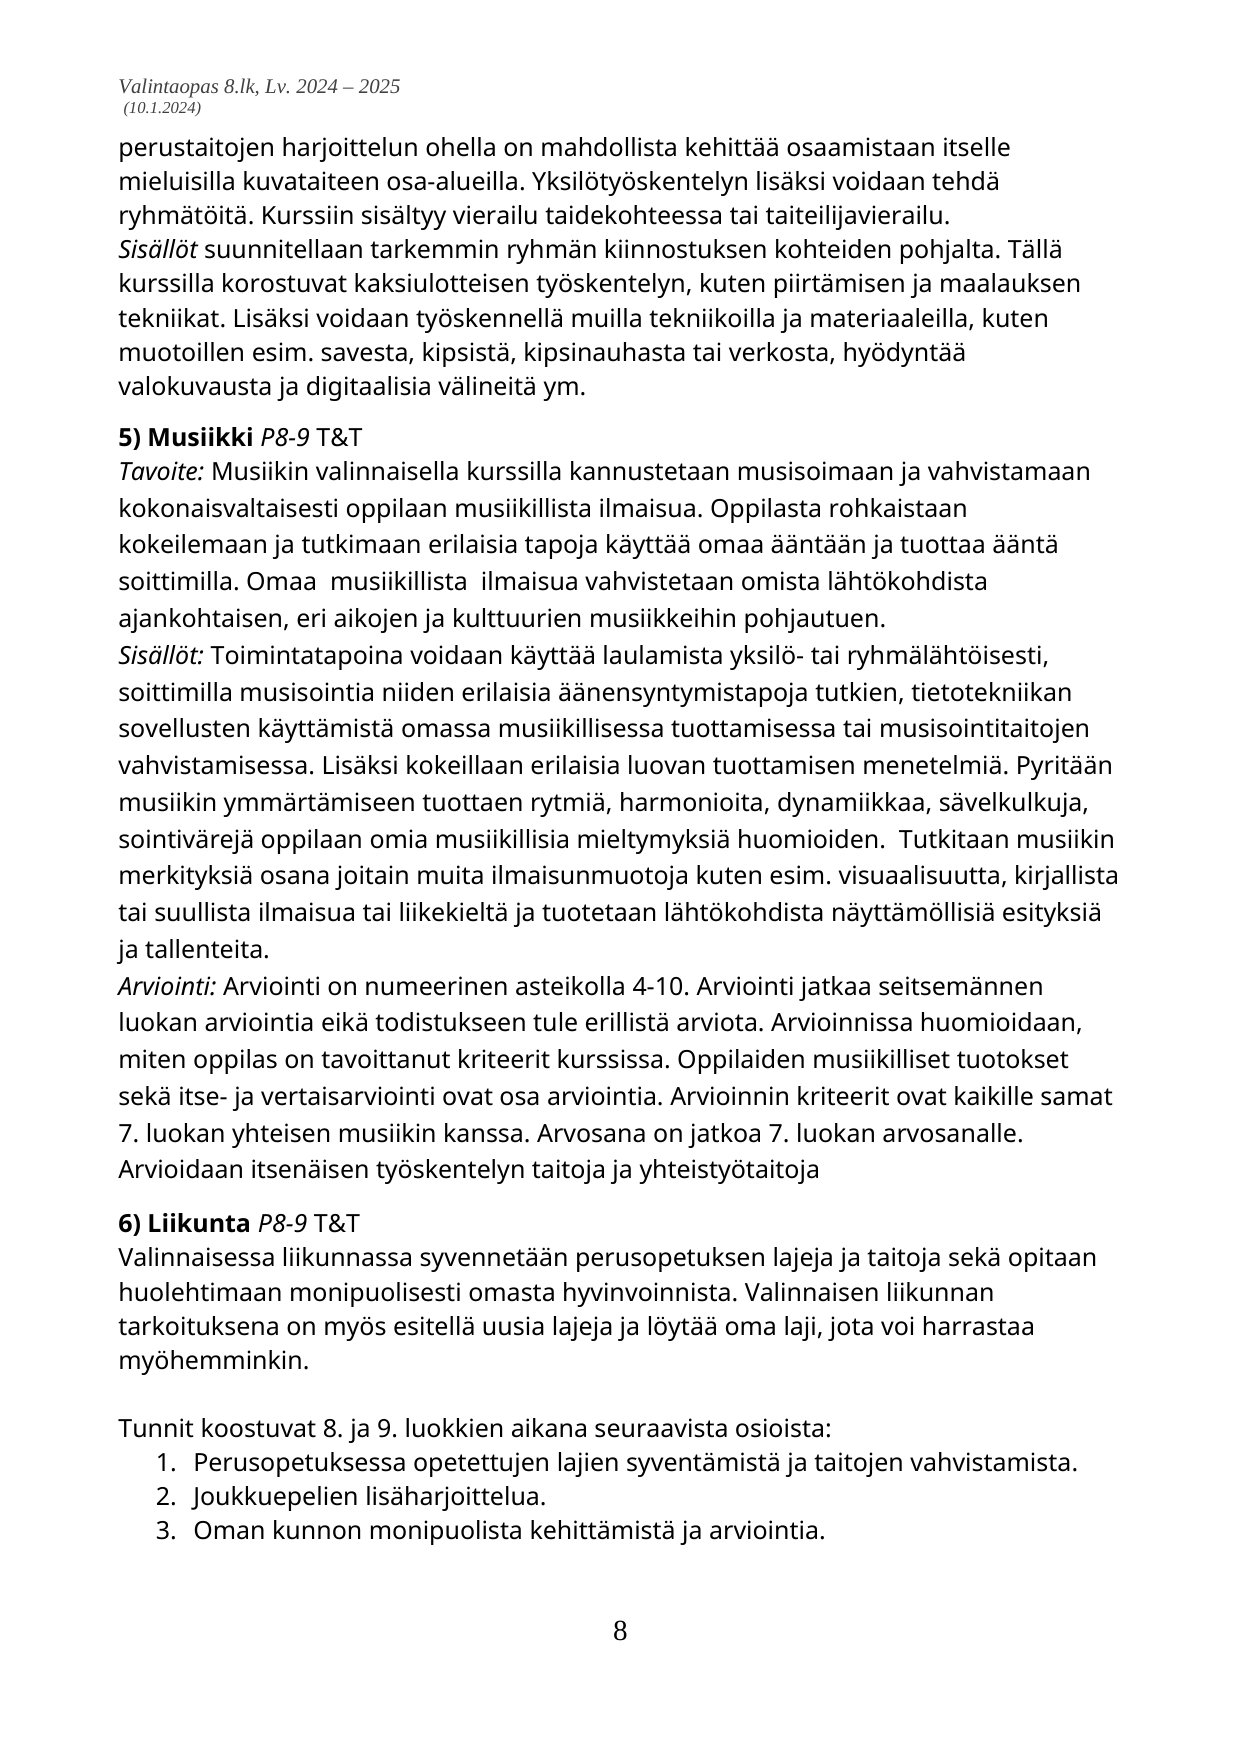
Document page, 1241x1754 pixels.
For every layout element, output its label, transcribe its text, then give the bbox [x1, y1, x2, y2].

text Sisällöt: Toimintatapoina voidaan käyttää laulamista yksilö- tai ryhmälähtöisesti, soittimilla musisointia niiden erilaisia äänensyntymistapoja tutkien, tietotekniikan sovellusten käyttämistä omassa musiikillisessa tuottamisessa tai musisointitaitojen vahvistamisessa. Lisäksi kokeillaan erilaisia luovan tuottamisen menetelmiä. Pyritään musiikin ymmärtämiseen tuottaen rytmiä, harmonioita, dynamiikkaa, sävelkulkuja, sointivärejä oppilaan omia musiikillisia mieltymyksiä huomioiden. Tutkitaan musiikin merkityksiä osana joitain muita ilmaisunmuotoja kuten esim. visuaalisuutta, kirjallista tai suullista ilmaisua tai liikekieltä ja tuotetaan lähtökohdista näyttämöllisiä esityksiä ja tallenteita. [118, 637, 1122, 966]
text Arviointi: Arviointi on numeerinen asteikolla 4-10. Arviointi jatkaa seitsemännen luokan arviointia eikä todistukseen tule erillistä arviota. Arvioinnissa huomioidaan, miten oppilas on tavoittanut kriteerit kurssissa. Oppilaiden musiikilliset tuotokset sekä itse- ja vertaisarviointi ovat osa arviointia. Arvioinnin kriteerit ovat kaikille samat 7. luokan yhteisen musiikin kanssa. Arvosana on jatkoa 7. luokan arvosanalle. Arvioidaan itsenäisen työskentelyn taitoja ja yhteistyötaitoja [118, 968, 1122, 1186]
text Tavoite: Musiikin valinnaisella kurssilla kannustetaan musisoimaan ja vahvistamaan kokonaisvaltaisesti oppilaan musiikillista ilmaisua. Oppilasta rohkaistaan kokeilemaan ja tutkimaan erilaisia tapoja käyttää omaa ääntään ja tuottaa ääntä soittimilla. Omaa musiikillista ilmaisua vahvistetaan omista lähtökohdista ajankohtaisen, eri aikojen ja kulttuurien musiikkeihin pohjautuen. [118, 453, 1122, 635]
text Valinnaisessa liikunnassa syvennetään perusopetuksen lajeja ja taitoja sekä opitaan huolehtimaan monipuolisesti omasta hyvinvoinnista. Valinnaisen liikunnan tarkoituksena on myös esitellä uusia lajeja ja löytää oma laji, jota voi harrastaa myöhemminkin. [118, 1240, 1122, 1376]
list Perusopetuksessa opetettujen lajien syventämistä ja taitojen vahvistamista. [156, 1444, 1122, 1478]
list Joukkuepelien lisäharjoittelua. [156, 1478, 1122, 1513]
text Tunnit koostuvat 8. ja 9. luokkien aikana seuraavista osioista: [118, 1410, 1122, 1444]
text Sisällöt suunnitellaan tarkemmin ryhmän kiinnostuksen kohteiden pohjalta. Tällä kurssilla korostuvat kaksiulotteisen työskentelyn, kuten piirtämisen ja maalauksen tekniikat. Lisäksi voidaan työskennellä muilla tekniikoilla ja materiaaleilla, kuten muotoillen esim. savesta, kipsistä, kipsinauhasta tai verkosta, hyödyntää valokuvausta ja digitaalisia välineitä ym. [118, 232, 1122, 402]
text 5) Musiikki P8-9 T&T [118, 419, 1122, 453]
text 6) Liikunta P8-9 T&T [118, 1206, 1122, 1240]
list Oman kunnon monipuolista kehittämistä ja arviointia. [156, 1513, 1122, 1547]
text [118, 130, 1122, 232]
